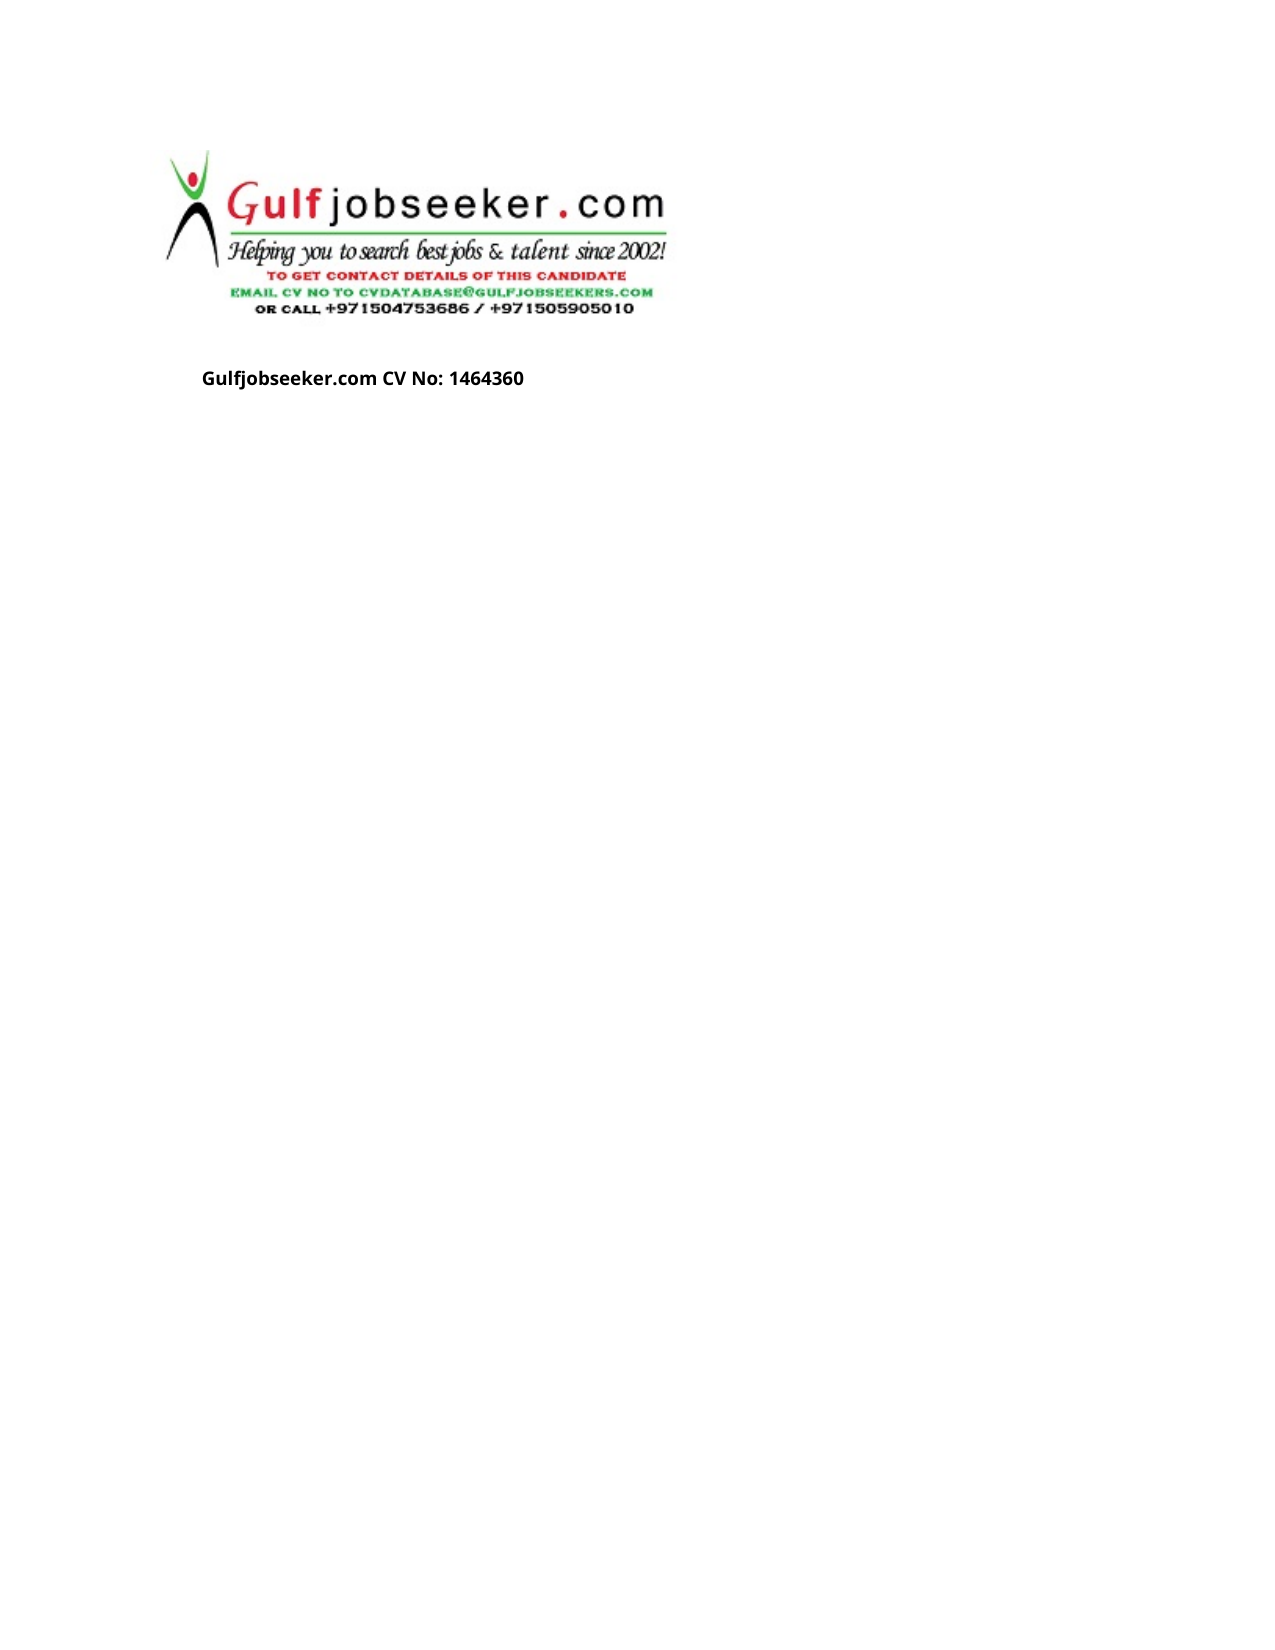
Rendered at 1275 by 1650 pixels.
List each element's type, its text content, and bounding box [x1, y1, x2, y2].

text Gulfjobseeker.com CV No: 1464360 [202, 365, 1125, 391]
picture [150, 150, 698, 331]
